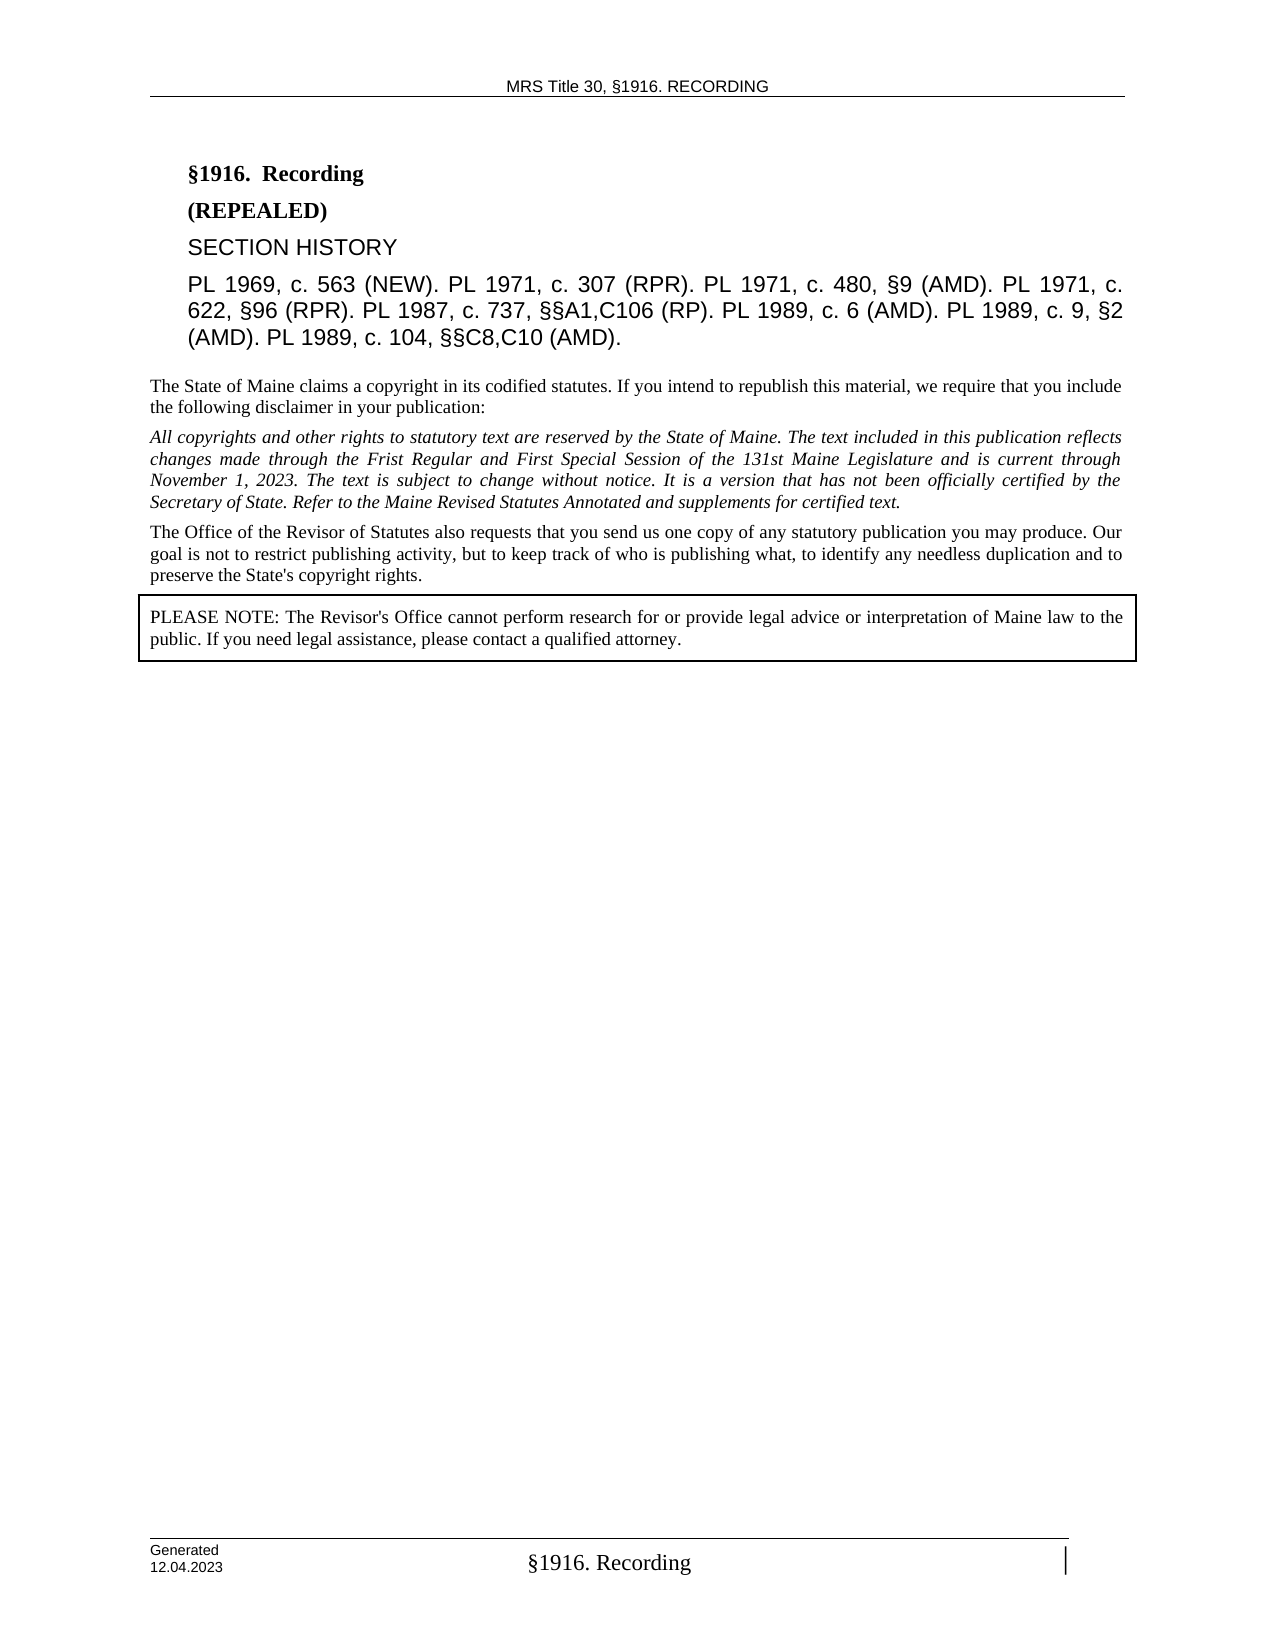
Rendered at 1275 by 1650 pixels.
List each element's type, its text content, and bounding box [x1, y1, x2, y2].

text PL 1969, c. 563 (NEW). PL 1971, c. 307 (RPR). PL 1971, c. 480, §9 (AMD). PL 1971, c. 622, §96 (RPR). PL 1987, c. 737, §§A1,C106 (RP). PL 1989, c. 6 (AMD). PL 1989, c. 9, §2 (AMD). PL 1989, c. 104, §§C8,C10 (AMD). [187, 271, 1125, 350]
text The Office of the Revisor of Statutes also requests that you send us one copy of any statutory publication you may produce. Our goal is not to restrict publishing activity, but to keep track of who is publishing what, to identify any needless duplication and to preserve the State's copyright rights. [150, 521, 1125, 586]
text (REPEALED) [187, 197, 1125, 223]
text All copyrights and other rights to statutory text are reserved by the State of Maine. The text included in this publication reflects changes made through the Frist Regular and First Special Session of the 131st Maine Legislature and is current through November 1, 2023 . The text is subject to change without notice. It is a version that has not been officially certified by the Secretary of State. Refer to the Maine Revised Statutes Annotated and supplements for certified text. [150, 426, 1125, 512]
text PLEASE NOTE: The Revisor's Office cannot perform research for or provide legal advice or interpretation of Maine law to the public. If you need legal assistance, please contact a qualified attorney. [140, 596, 1135, 660]
text The State of Maine claims a copyright in its codified statutes. If you intend to republish this material, we require that you include the following disclaimer in your publication: [150, 375, 1125, 418]
text §1916. Recording [187, 160, 1125, 187]
text SECTION HISTORY [187, 234, 1125, 260]
